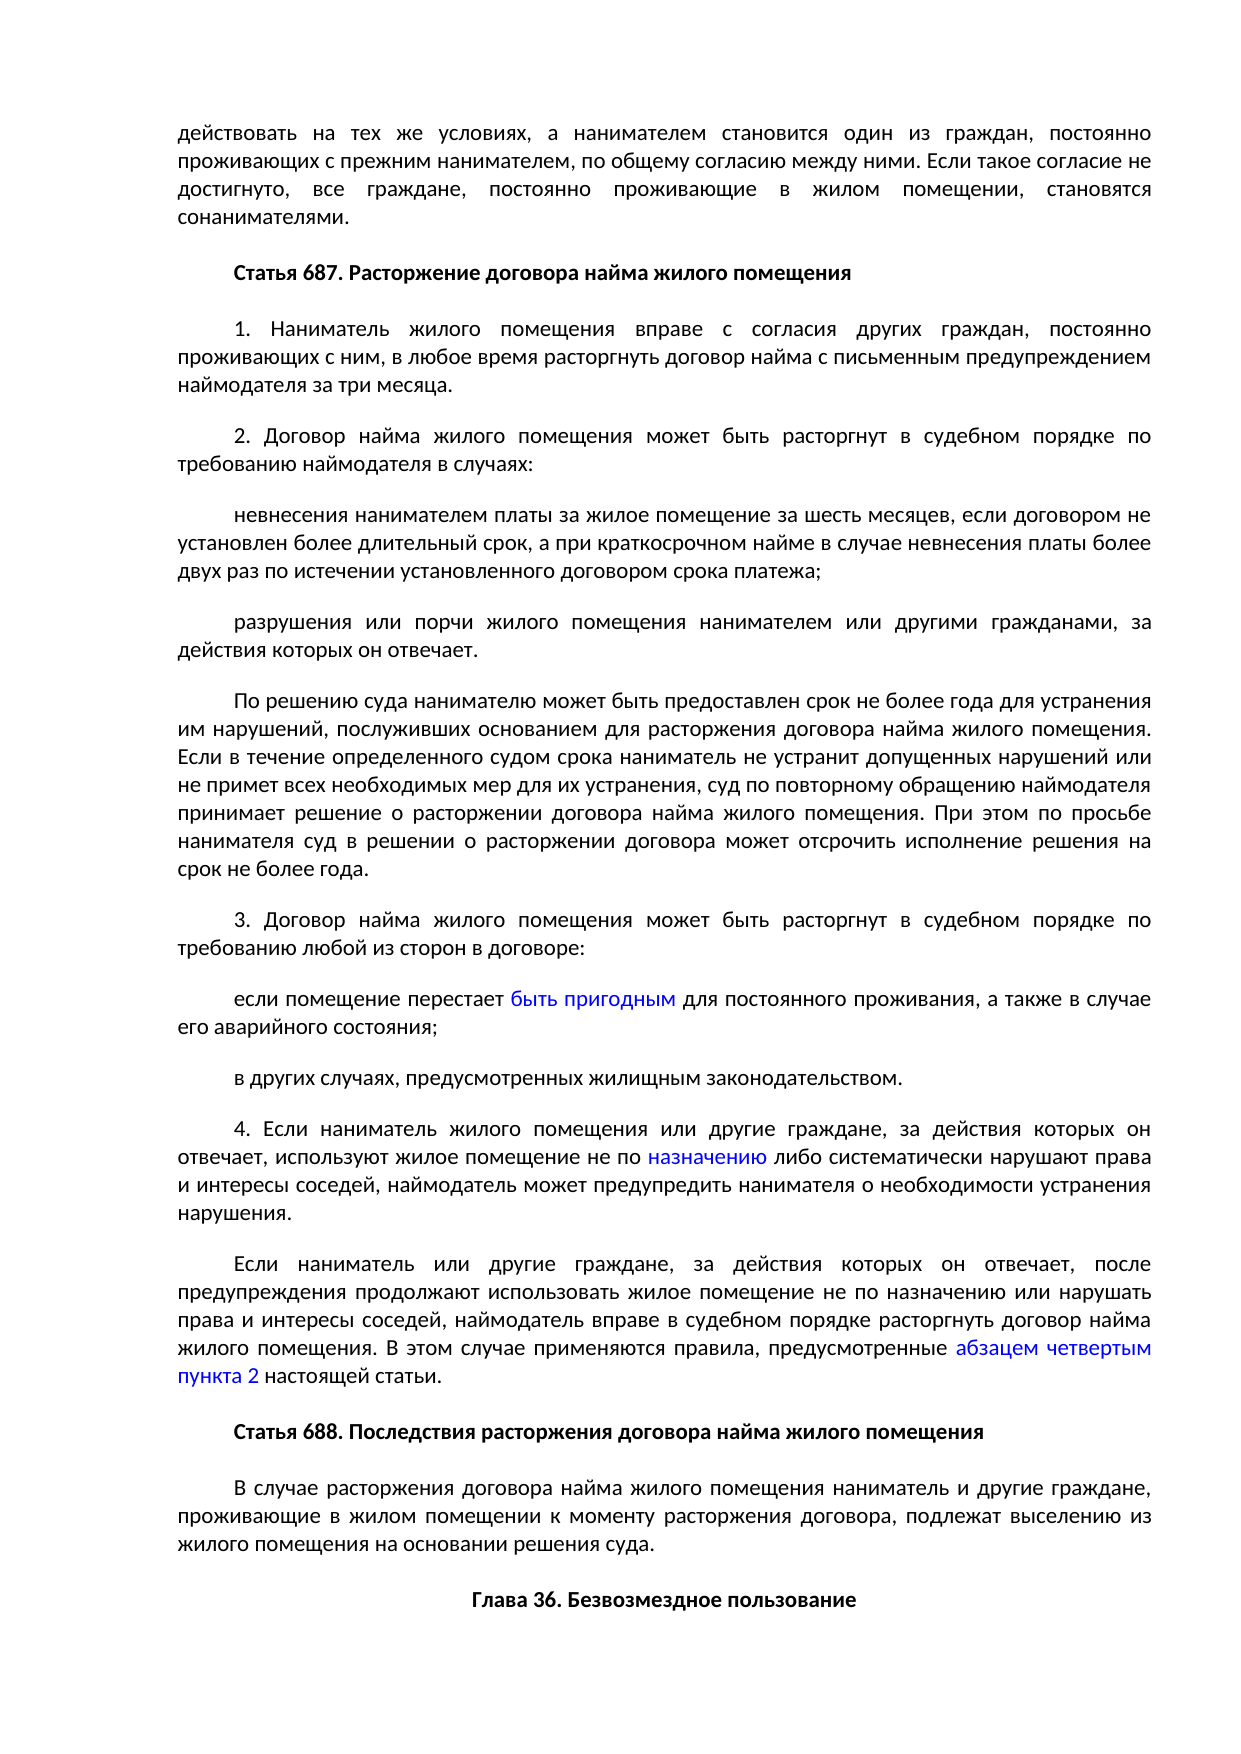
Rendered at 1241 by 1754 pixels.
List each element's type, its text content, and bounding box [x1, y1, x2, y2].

text В случае расторжения договора найма жилого помещения наниматель и другие граждане, проживающие в жилом помещении к моменту расторжения договора, подлежат выселению из жилого помещения на основании решения суда. [177, 1473, 1152, 1557]
title Глава 36. Безвозмездное пользование [177, 1585, 1152, 1613]
text 1. Наниматель жилого помещения вправе с согласия других граждан, постоянно проживающих с ним, в любое время расторгнуть договор найма с письменным предупреждением наймодателя за три месяца. [177, 314, 1152, 398]
title Статья 688. Последствия расторжения договора найма жилого помещения [177, 1417, 1152, 1445]
text разрушения или порчи жилого помещения нанимателем или другими гражданами, за действия которых он отвечает. [177, 607, 1152, 663]
text По решению суда нанимателю может быть предоставлен срок не более года для устранения им нарушений, послуживших основанием для расторжения договора найма жилого помещения. Если в течение определенного судом срока наниматель не устранит допущенных нарушений или не примет всех необходимых мер для их устранения, суд по повторному обращению наймодателя принимает решение о расторжении договора найма жилого помещения. При этом по просьбе нанимателя суд в решении о расторжении договора может отсрочить исполнение решения на срок не более года. [177, 686, 1152, 882]
title Статья 687. Расторжение договора найма жилого помещения [177, 258, 1152, 286]
text в других случаях, предусмотренных жилищным законодательством. [177, 1063, 1152, 1091]
text Если наниматель или другие граждане, за действия которых он отвечает, после предупреждения продолжают использовать жилое помещение не по назначению или нарушать права и интересы соседей, наймодатель вправе в судебном порядке расторгнуть договор найма жилого помещения. В этом случае применяются правила, предусмотренные абзацем четвертым пункта 2 настоящей статьи. [177, 1249, 1152, 1389]
text 2. Договор найма жилого помещения может быть расторгнут в судебном порядке по требованию наймодателя в случаях: [177, 421, 1152, 477]
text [177, 118, 1152, 230]
text невнесения нанимателем платы за жилое помещение за шесть месяцев, если договором не установлен более длительный срок, а при краткосрочном найме в случае невнесения платы более двух раз по истечении установленного договором срока платежа; [177, 500, 1152, 584]
text 4. Если наниматель жилого помещения или другие граждане, за действия которых он отвечает, используют жилое помещение не по назначению либо систематически нарушают права и интересы соседей, наймодатель может предупредить нанимателя о необходимости устранения нарушения. [177, 1114, 1152, 1226]
text если помещение перестает быть пригодным для постоянного проживания, а также в случае его аварийного состояния; [177, 984, 1152, 1040]
text 3. Договор найма жилого помещения может быть расторгнут в судебном порядке по требованию любой из сторон в договоре: [177, 905, 1152, 961]
